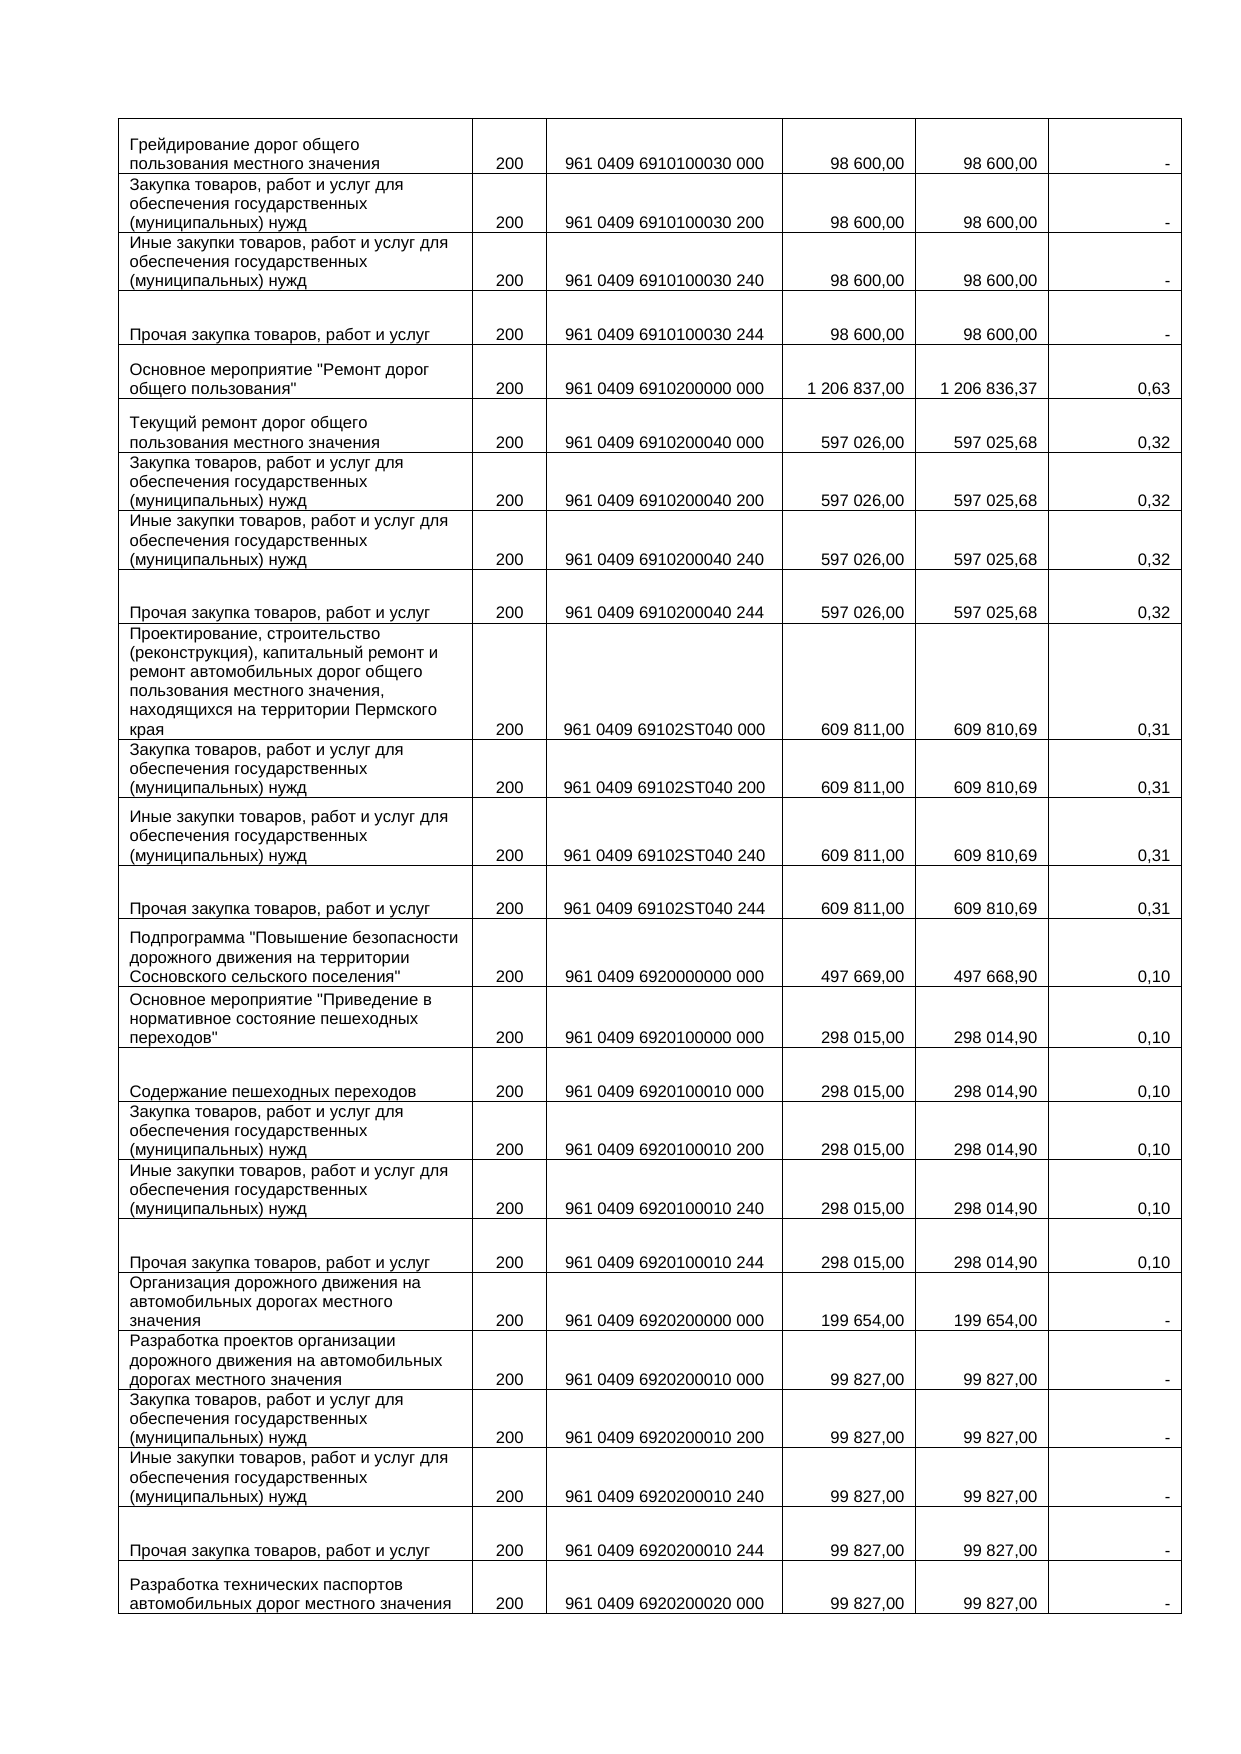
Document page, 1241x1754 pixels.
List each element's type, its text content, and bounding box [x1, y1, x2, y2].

table_cell 98 600,00 [783, 233, 915, 290]
table_cell Прочая закупка товаров, работ и услуг [119, 1507, 472, 1559]
table_cell Содержание пешеходных переходов [119, 1048, 472, 1101]
table_cell Закупка товаров, работ и услуг для обеспечения государственных (муниципальных) нужд [119, 174, 472, 232]
table_cell Закупка товаров, работ и услуг для обеспечения государственных (муниципальных) нужд [119, 740, 472, 797]
table_cell 597 025,68 [916, 511, 1048, 569]
table_cell 497 668,90 [916, 919, 1048, 986]
table_cell 597 025,68 [916, 453, 1048, 510]
table_cell 0,31 [1049, 624, 1181, 738]
table_cell 0,32 [1049, 399, 1181, 452]
table_cell 0,31 [1049, 798, 1181, 864]
table_cell Текущий ремонт дорог общего пользования местного значения [119, 399, 472, 452]
table_cell 0,32 [1049, 453, 1181, 510]
table_cell 961 0409 6920200010 000 [547, 1331, 782, 1389]
table_cell - [1049, 174, 1181, 232]
table_cell 609 811,00 [783, 866, 915, 918]
table_cell Грейдирование дорог общего пользования местного значения [119, 119, 472, 173]
table_cell 99 827,00 [916, 1561, 1048, 1613]
table_cell 298 014,90 [916, 1160, 1048, 1218]
table_cell - [1049, 1507, 1181, 1559]
table_cell Разработка проектов организации дорожного движения на автомобильных дорогах местного значения [119, 1331, 472, 1389]
table_cell 0,32 [1049, 511, 1181, 569]
table_cell 961 0409 6920200000 000 [547, 1273, 782, 1330]
table_cell 961 0409 6920200010 240 [547, 1448, 782, 1506]
table_cell 961 0409 6920100010 000 [547, 1048, 782, 1101]
table_cell 961 0409 6910100030 200 [547, 174, 782, 232]
table_cell 0,10 [1049, 1160, 1181, 1218]
table_cell 200 [473, 453, 546, 510]
table_cell 98 600,00 [916, 233, 1048, 290]
table_cell 597 026,00 [783, 399, 915, 452]
table_cell 200 [473, 1219, 546, 1272]
table_cell 98 600,00 [916, 174, 1048, 232]
table_cell 0,10 [1049, 1048, 1181, 1101]
table_cell 298 015,00 [783, 1160, 915, 1218]
table_cell 200 [473, 987, 546, 1047]
table_cell 99 827,00 [916, 1507, 1048, 1559]
table_cell Подпрограмма "Повышение безопасности дорожного движения на территории Сосновского сельского поселения" [119, 919, 472, 986]
table_cell 1 206 837,00 [783, 345, 915, 398]
table_cell 597 025,68 [916, 570, 1048, 622]
table_cell 200 [473, 1507, 546, 1559]
table_cell Закупка товаров, работ и услуг для обеспечения государственных (муниципальных) нужд [119, 453, 472, 510]
table_cell 99 827,00 [783, 1390, 915, 1447]
table_cell 609 810,69 [916, 624, 1048, 738]
table_cell 298 015,00 [783, 1219, 915, 1272]
table_cell Прочая закупка товаров, работ и услуг [119, 570, 472, 622]
table_cell 200 [473, 866, 546, 918]
table_cell 99 827,00 [916, 1390, 1048, 1447]
table_cell 200 [473, 345, 546, 398]
table_cell 961 0409 6920200020 000 [547, 1561, 782, 1613]
table_cell 99 827,00 [916, 1331, 1048, 1389]
table_cell 609 810,69 [916, 866, 1048, 918]
table_cell 961 0409 6910100030 244 [547, 291, 782, 344]
table_cell 0,31 [1049, 740, 1181, 797]
table_cell Основное мероприятие "Приведение в нормативное состояние пешеходных переходов" [119, 987, 472, 1047]
table_cell 597 026,00 [783, 570, 915, 622]
table_cell Закупка товаров, работ и услуг для обеспечения государственных (муниципальных) нужд [119, 1102, 472, 1159]
table_cell 597 025,68 [916, 399, 1048, 452]
table_cell 99 827,00 [783, 1561, 915, 1613]
table_cell 200 [473, 119, 546, 173]
table_cell - [1049, 1390, 1181, 1447]
table_cell 961 0409 6920200010 244 [547, 1507, 782, 1559]
table_cell Проектирование, строительство (реконструкция), капитальный ремонт и ремонт автомобильных дорог общего пользования местного значения, находящихся на территории Пермского края [119, 624, 472, 738]
table_cell Прочая закупка товаров, работ и услуг [119, 1219, 472, 1272]
table_cell Прочая закупка товаров, работ и услуг [119, 291, 472, 344]
table_cell 200 [473, 1160, 546, 1218]
table_cell 961 0409 69102SТ040 240 [547, 798, 782, 864]
table_cell 609 810,69 [916, 798, 1048, 864]
table_cell 298 014,90 [916, 1102, 1048, 1159]
table_cell 609 810,69 [916, 740, 1048, 797]
table_cell - [1049, 233, 1181, 290]
table_cell Прочая закупка товаров, работ и услуг [119, 866, 472, 918]
table_cell 961 0409 6910100030 240 [547, 233, 782, 290]
table_cell 200 [473, 233, 546, 290]
table_cell Иные закупки товаров, работ и услуг для обеспечения государственных (муниципальных) нужд [119, 1160, 472, 1218]
table_cell 597 026,00 [783, 453, 915, 510]
table_cell 200 [473, 291, 546, 344]
table_cell 98 600,00 [916, 119, 1048, 173]
table_cell Иные закупки товаров, работ и услуг для обеспечения государственных (муниципальных) нужд [119, 798, 472, 864]
table_cell 961 0409 69102SТ040 200 [547, 740, 782, 797]
table_cell 0,10 [1049, 987, 1181, 1047]
table_cell Основное мероприятие "Ремонт дорог общего пользования" [119, 345, 472, 398]
table_cell 961 0409 6910200040 244 [547, 570, 782, 622]
table_cell - [1049, 1561, 1181, 1613]
table_cell 298 015,00 [783, 987, 915, 1047]
table_cell 298 014,90 [916, 1048, 1048, 1101]
table_cell 961 0409 6910200040 200 [547, 453, 782, 510]
table_cell 0,31 [1049, 866, 1181, 918]
table_cell 609 811,00 [783, 624, 915, 738]
table_cell - [1049, 1331, 1181, 1389]
table_cell 609 811,00 [783, 740, 915, 797]
table_cell - [1049, 291, 1181, 344]
table_cell 961 0409 6910200040 240 [547, 511, 782, 569]
table_cell 200 [473, 1048, 546, 1101]
table_cell 0,10 [1049, 919, 1181, 986]
table_cell 200 [473, 1561, 546, 1613]
table_cell 298 014,90 [916, 987, 1048, 1047]
table_cell 200 [473, 399, 546, 452]
table_cell Организация дорожного движения на автомобильных дорогах местного значения [119, 1273, 472, 1330]
table_cell 961 0409 6920200010 200 [547, 1390, 782, 1447]
table_cell 597 026,00 [783, 511, 915, 569]
table_cell 200 [473, 1102, 546, 1159]
table_cell 0,10 [1049, 1219, 1181, 1272]
table_cell 199 654,00 [916, 1273, 1048, 1330]
table_cell 98 600,00 [783, 119, 915, 173]
table_cell 961 0409 6920100010 200 [547, 1102, 782, 1159]
table_cell 200 [473, 1331, 546, 1389]
table_cell Разработка технических паспортов автомобильных дорог местного значения [119, 1561, 472, 1613]
table_cell - [1049, 119, 1181, 173]
table_cell 98 600,00 [783, 174, 915, 232]
table_cell 200 [473, 570, 546, 622]
table_cell 99 827,00 [783, 1507, 915, 1559]
table_cell Иные закупки товаров, работ и услуг для обеспечения государственных (муниципальных) нужд [119, 1448, 472, 1506]
table_cell 200 [473, 740, 546, 797]
table_cell 99 827,00 [783, 1448, 915, 1506]
table_cell 199 654,00 [783, 1273, 915, 1330]
table_cell 0,32 [1049, 570, 1181, 622]
table_cell 0,63 [1049, 345, 1181, 398]
table_cell 497 669,00 [783, 919, 915, 986]
table_cell 1 206 836,37 [916, 345, 1048, 398]
table_cell 961 0409 6920100010 244 [547, 1219, 782, 1272]
table_cell Закупка товаров, работ и услуг для обеспечения государственных (муниципальных) нужд [119, 1390, 472, 1447]
table_cell 98 600,00 [783, 291, 915, 344]
table_cell 200 [473, 511, 546, 569]
table_cell 98 600,00 [916, 291, 1048, 344]
table_cell 99 827,00 [783, 1331, 915, 1389]
table_cell 200 [473, 798, 546, 864]
table_cell 961 0409 6920100010 240 [547, 1160, 782, 1218]
table_cell 0,10 [1049, 1102, 1181, 1159]
table_cell 200 [473, 624, 546, 738]
table_cell Иные закупки товаров, работ и услуг для обеспечения государственных (муниципальных) нужд [119, 511, 472, 569]
table_cell - [1049, 1448, 1181, 1506]
table_cell 961 0409 6910100030 000 [547, 119, 782, 173]
table_cell 961 0409 6910200040 000 [547, 399, 782, 452]
table_cell - [1049, 1273, 1181, 1330]
table_cell 99 827,00 [916, 1448, 1048, 1506]
table_cell 298 014,90 [916, 1219, 1048, 1272]
table_cell 298 015,00 [783, 1048, 915, 1101]
table_cell 961 0409 6910200000 000 [547, 345, 782, 398]
table_cell 961 0409 6920000000 000 [547, 919, 782, 986]
table_cell 961 0409 69102SТ040 000 [547, 624, 782, 738]
table_cell 200 [473, 1448, 546, 1506]
table_cell 298 015,00 [783, 1102, 915, 1159]
table_cell 200 [473, 1390, 546, 1447]
table_cell Иные закупки товаров, работ и услуг для обеспечения государственных (муниципальных) нужд [119, 233, 472, 290]
table_cell 200 [473, 174, 546, 232]
table_cell 961 0409 6920100000 000 [547, 987, 782, 1047]
table_cell 200 [473, 1273, 546, 1330]
table_cell 609 811,00 [783, 798, 915, 864]
table_cell 961 0409 69102SТ040 244 [547, 866, 782, 918]
table_cell 200 [473, 919, 546, 986]
